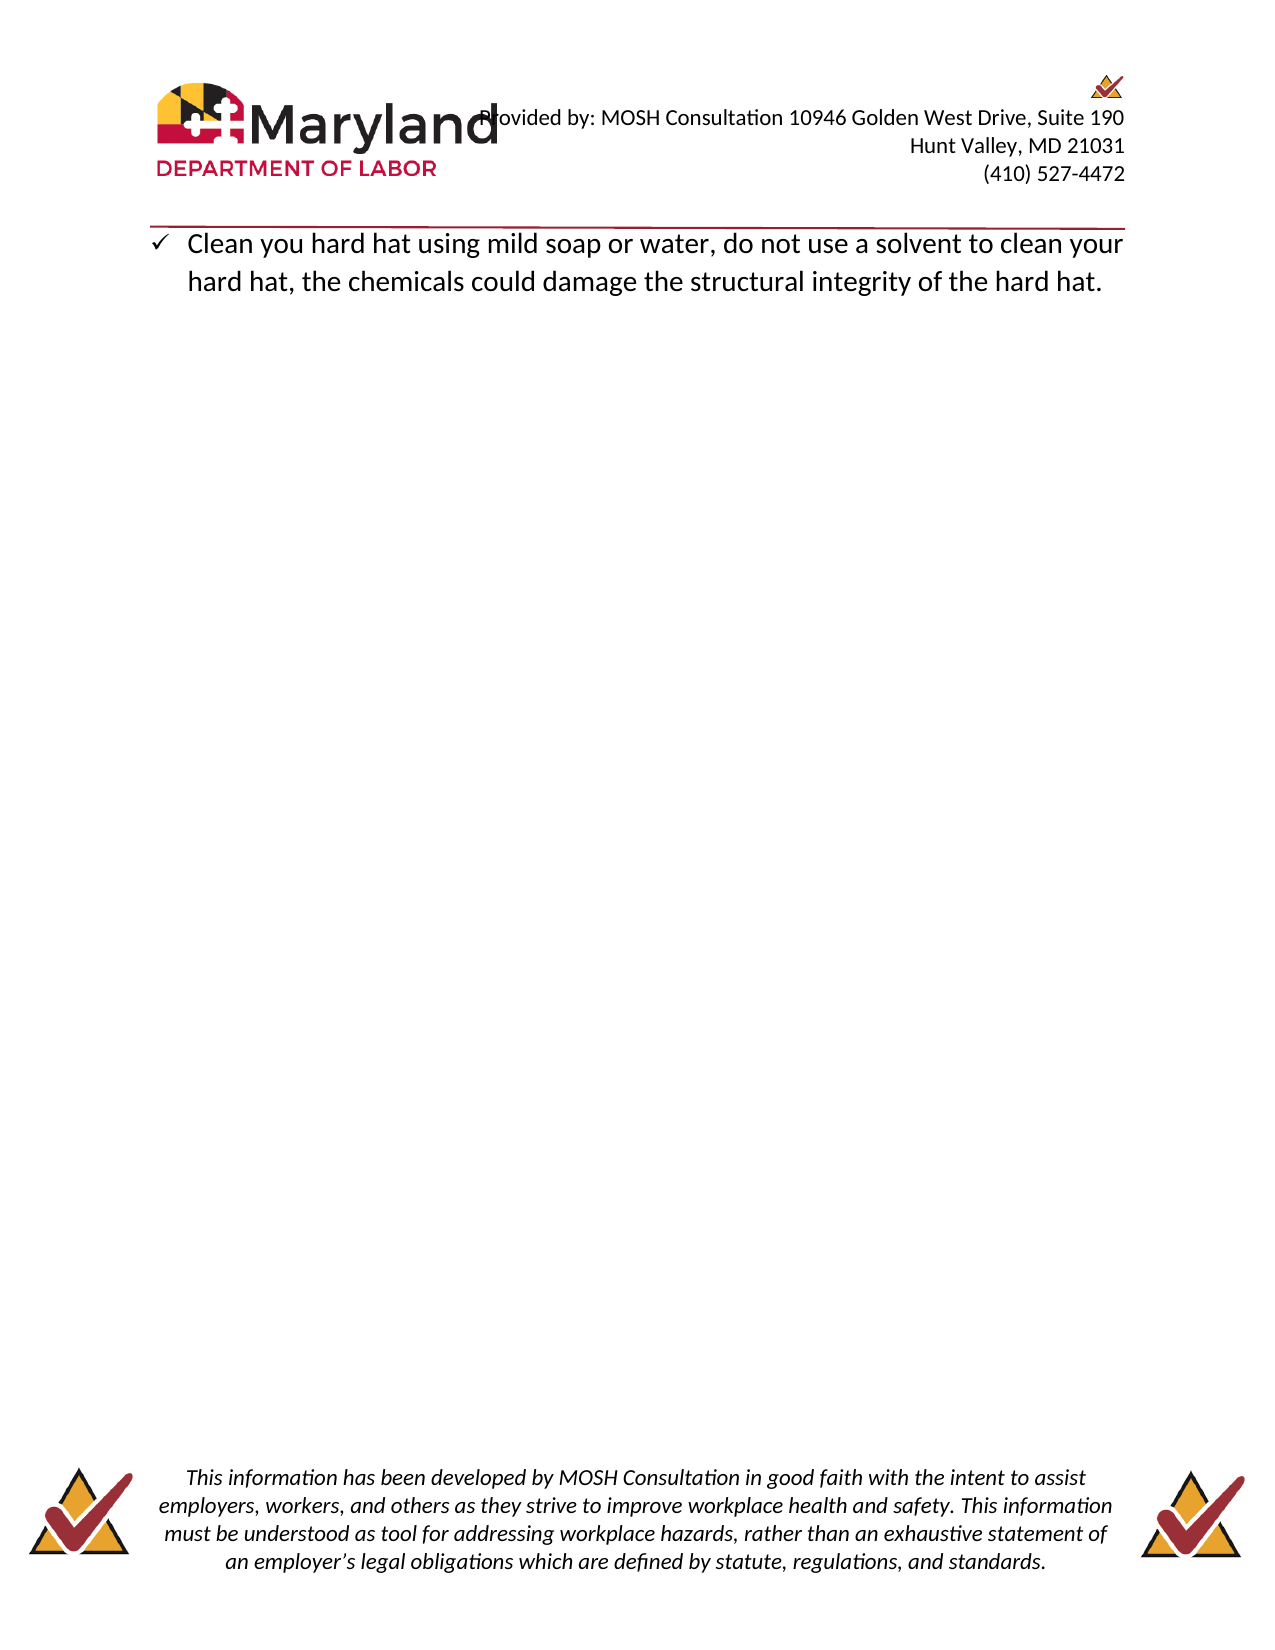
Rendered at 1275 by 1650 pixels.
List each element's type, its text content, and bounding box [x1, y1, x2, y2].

picture [150, 76, 504, 183]
list Clean you hard hat using mild soap or water, do not use a solvent to clean your hard hat, the chemicals could damage the structural integrity of the hard hat. [150, 225, 1125, 299]
picture [24, 1465, 142, 1562]
picture [1090, 75, 1125, 100]
picture [1136, 1469, 1254, 1566]
